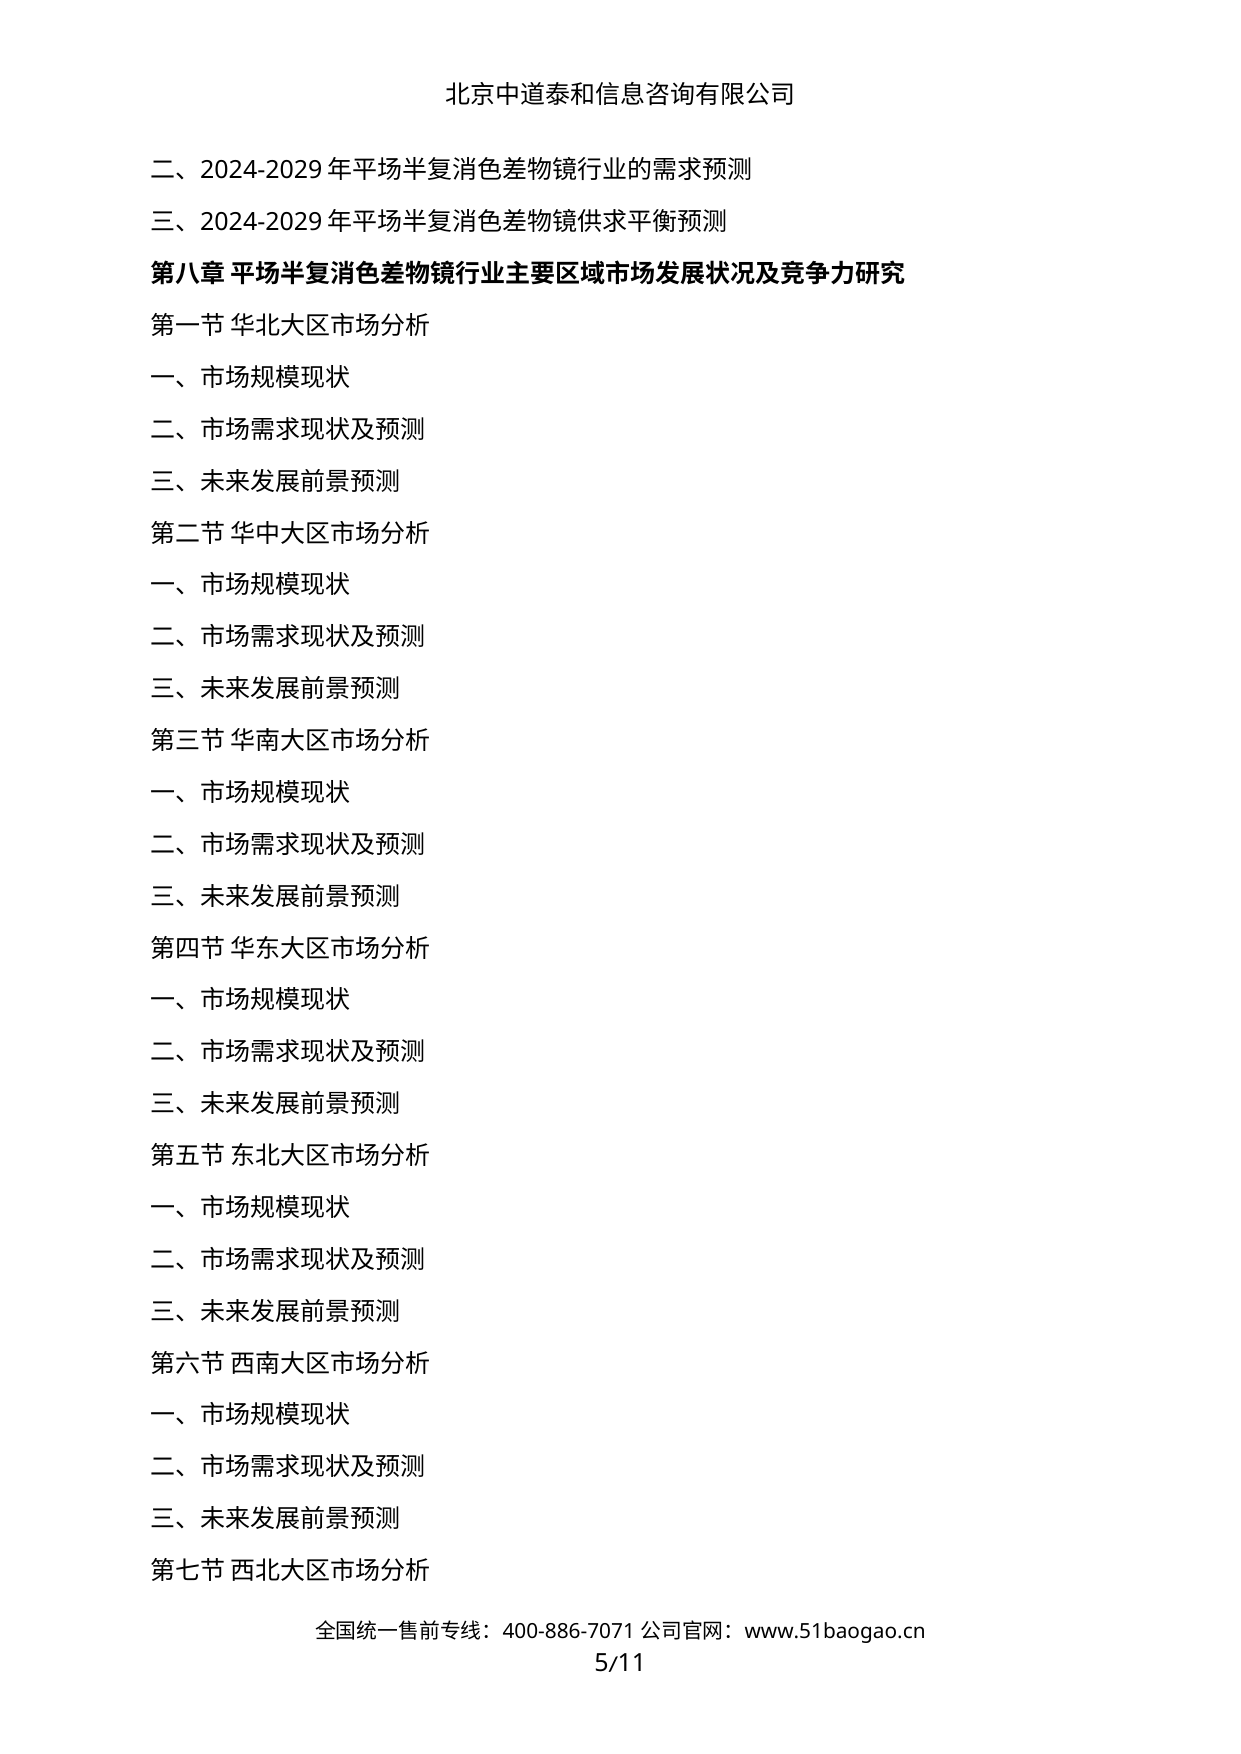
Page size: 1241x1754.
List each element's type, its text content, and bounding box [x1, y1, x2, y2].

text 三、2024-2029年平场半复消色差物镜供求平衡预测 [150, 202, 1090, 238]
text 一、市场规模现状 [150, 357, 1090, 394]
text 一、市场规模现状 [150, 772, 1090, 809]
text 一、市场规模现状 [150, 565, 1090, 601]
text 第四节 华东大区市场分析 [150, 928, 1090, 964]
text 二、市场需求现状及预测 [150, 1032, 1090, 1068]
text 一、市场规模现状 [150, 980, 1090, 1016]
text 二、市场需求现状及预测 [150, 617, 1090, 653]
text 二、市场需求现状及预测 [150, 1239, 1090, 1276]
text 三、未来发展前景预测 [150, 669, 1090, 705]
text 第一节 华北大区市场分析 [150, 306, 1090, 342]
text 二、市场需求现状及预测 [150, 409, 1090, 446]
text 三、未来发展前景预测 [150, 876, 1090, 912]
text 第二节 华中大区市场分析 [150, 513, 1090, 549]
text 一、市场规模现状 [150, 1187, 1090, 1224]
text 三、未来发展前景预测 [150, 461, 1090, 497]
text 第三节 华南大区市场分析 [150, 721, 1090, 757]
text 第七节 西北大区市场分析 [150, 1551, 1090, 1587]
text 一、市场规模现状 [150, 1395, 1090, 1431]
text 第五节 东北大区市场分析 [150, 1136, 1090, 1172]
text 二、市场需求现状及预测 [150, 1447, 1090, 1483]
text 三、未来发展前景预测 [150, 1291, 1090, 1327]
text 二、市场需求现状及预测 [150, 824, 1090, 861]
text 三、未来发展前景预测 [150, 1499, 1090, 1535]
text 二、2024-2029年平场半复消色差物镜行业的需求预测 [150, 150, 1090, 186]
text 三、未来发展前景预测 [150, 1084, 1090, 1120]
text 第六节 西南大区市场分析 [150, 1343, 1090, 1379]
text 第八章 平场半复消色差物镜行业主要区域市场发展状况及竞争力研究 [150, 254, 1090, 290]
